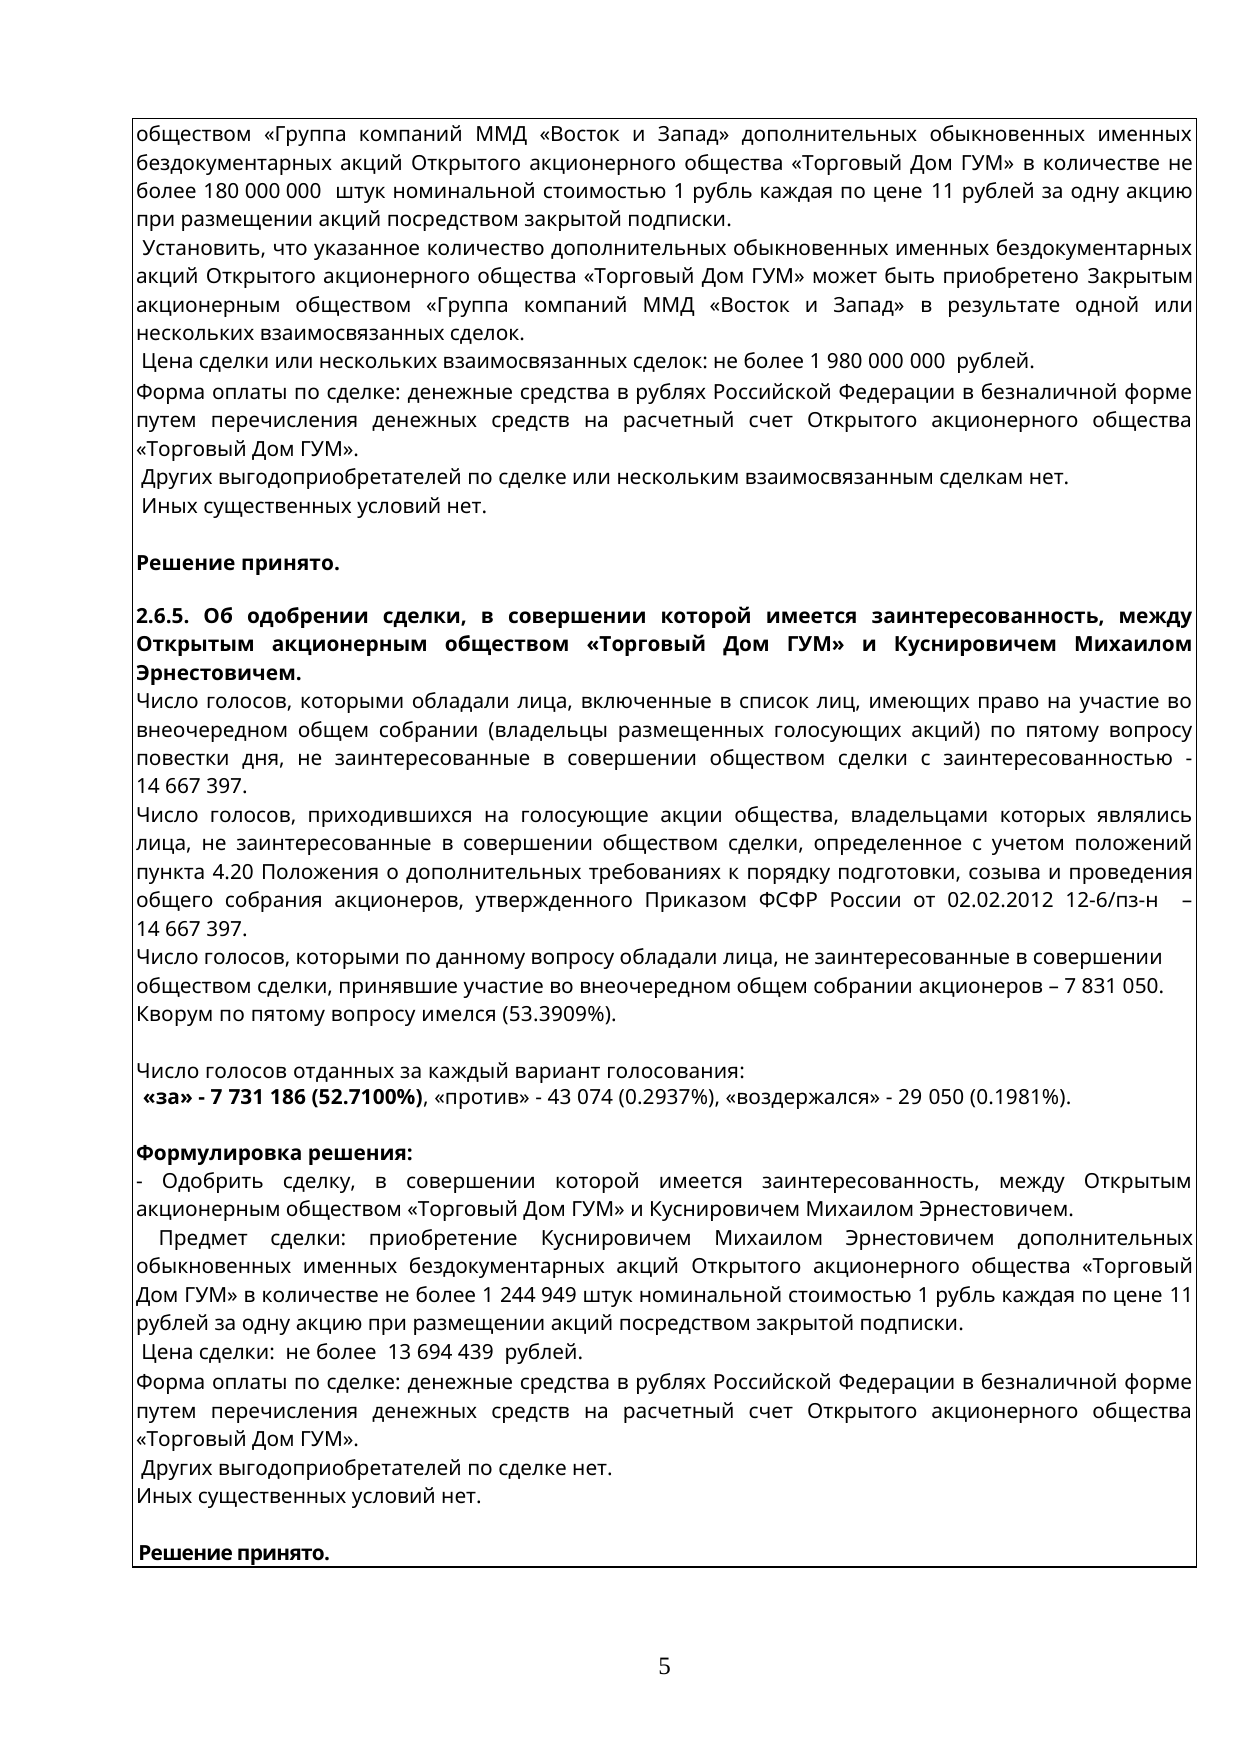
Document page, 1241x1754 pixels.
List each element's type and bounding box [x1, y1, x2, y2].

table_cell [133, 119, 1196, 1566]
